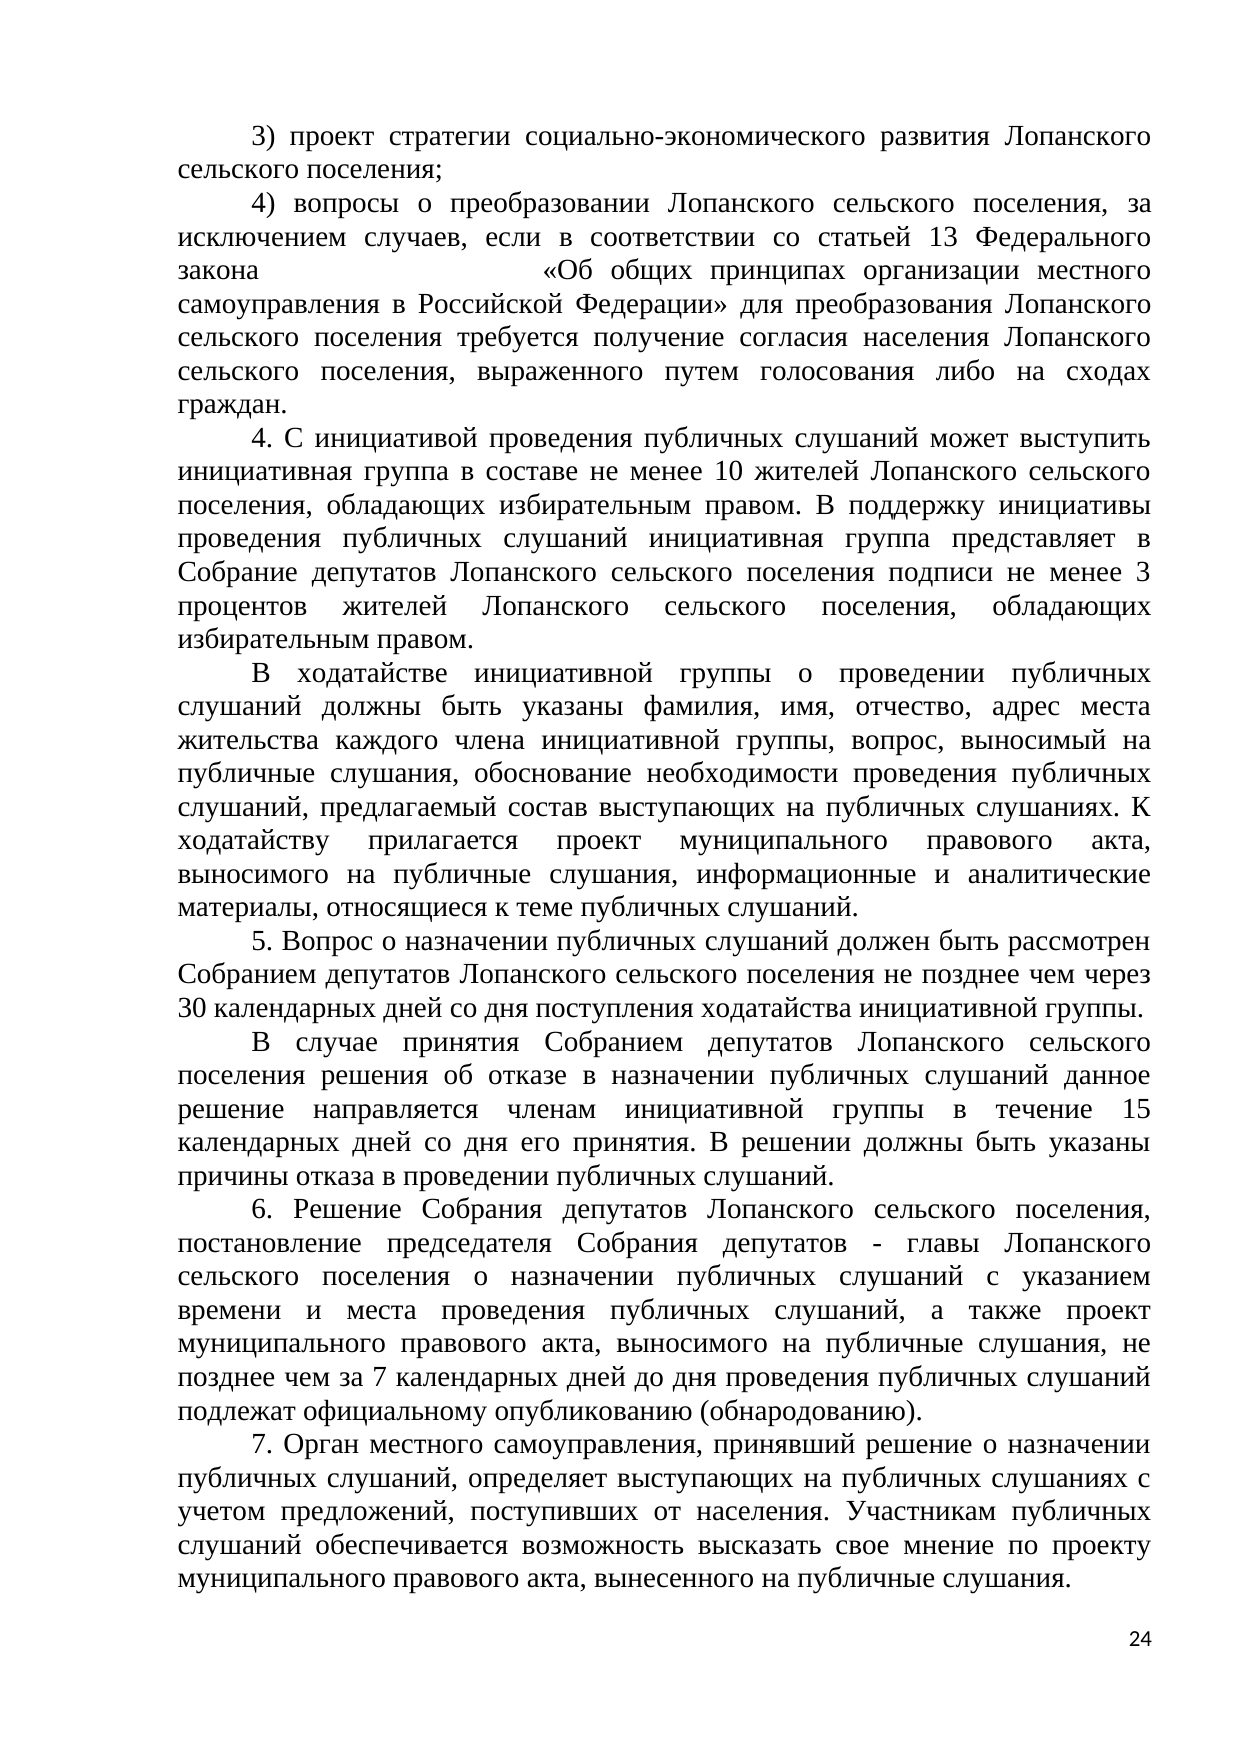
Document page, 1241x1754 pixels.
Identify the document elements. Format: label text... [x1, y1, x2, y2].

text В случае принятия Собранием депутатов Лопанского сельского поселения решения об отказе в назначении публичных слушаний данное решение направляется членам инициативной группы в течение 15 календарных дней со дня его принятия. В решении должны быть указаны причины отказа в проведении публичных слушаний. [177, 1024, 1152, 1191]
text 4. С инициативой проведения публичных слушаний может выступить инициативная группа в составе не менее 10 жителей Лопанского сельского поселения, обладающих избирательным правом. В поддержку инициативы проведения публичных слушаний инициативная группа представляет в Собрание депутатов Лопанского сельского поселения подписи не менее 3 процентов жителей Лопанского сельского поселения, обладающих избирательным правом. [177, 420, 1152, 655]
text 5. Вопрос о назначении публичных слушаний должен быть рассмотрен Собранием депутатов Лопанского сельского поселения не позднее чем через 30 календарных дней со дня поступления ходатайства инициативной группы. [177, 923, 1152, 1024]
text В ходатайстве инициативной группы о проведении публичных слушаний должны быть указаны фамилия, имя, отчество, адрес места жительства каждого члена инициативной группы, вопрос, выносимый на публичные слушания, обоснование необходимости проведения публичных слушаний, предлагаемый состав выступающих на публичных слушаниях. К ходатайству прилагается проект муниципального правового акта, выносимого на публичные слушания, информационные и аналитические материалы, относящиеся к теме публичных слушаний. [177, 655, 1152, 923]
text 6. Решение Собрания депутатов Лопанского сельского поселения, постановление председателя Собрания депутатов - главы Лопанского сельского поселения о назначении публичных слушаний с указанием времени и места проведения публичных слушаний, а также проект муниципального правового акта, выносимого на публичные слушания, не позднее чем за 7 календарных дней до дня проведения публичных слушаний подлежат официальному опубликованию (обнародованию). [177, 1191, 1152, 1426]
text 7. Орган местного самоуправления, принявший решение о назначении публичных слушаний, определяет выступающих на публичных слушаниях с учетом предложений, поступивших от населения. Участникам публичных слушаний обеспечивается возможность высказать свое мнение по проекту муниципального правового акта, вынесенного на публичные слушания. [177, 1426, 1152, 1594]
text 3) проект стратегии социально-экономического развития Лопанского сельского поселения; [177, 118, 1152, 185]
text 4) вопросы о преобразовании Лопанского сельского поселения, за исключением случаев, если в соответствии со статьей 13 Федерального закона «Об общих принципах организации местного самоуправления в Российской Федерации» для преобразования Лопанского сельского поселения требуется получение согласия населения Лопанского сельского поселения, выраженного путем голосования либо на сходах граждан. [177, 185, 1152, 420]
